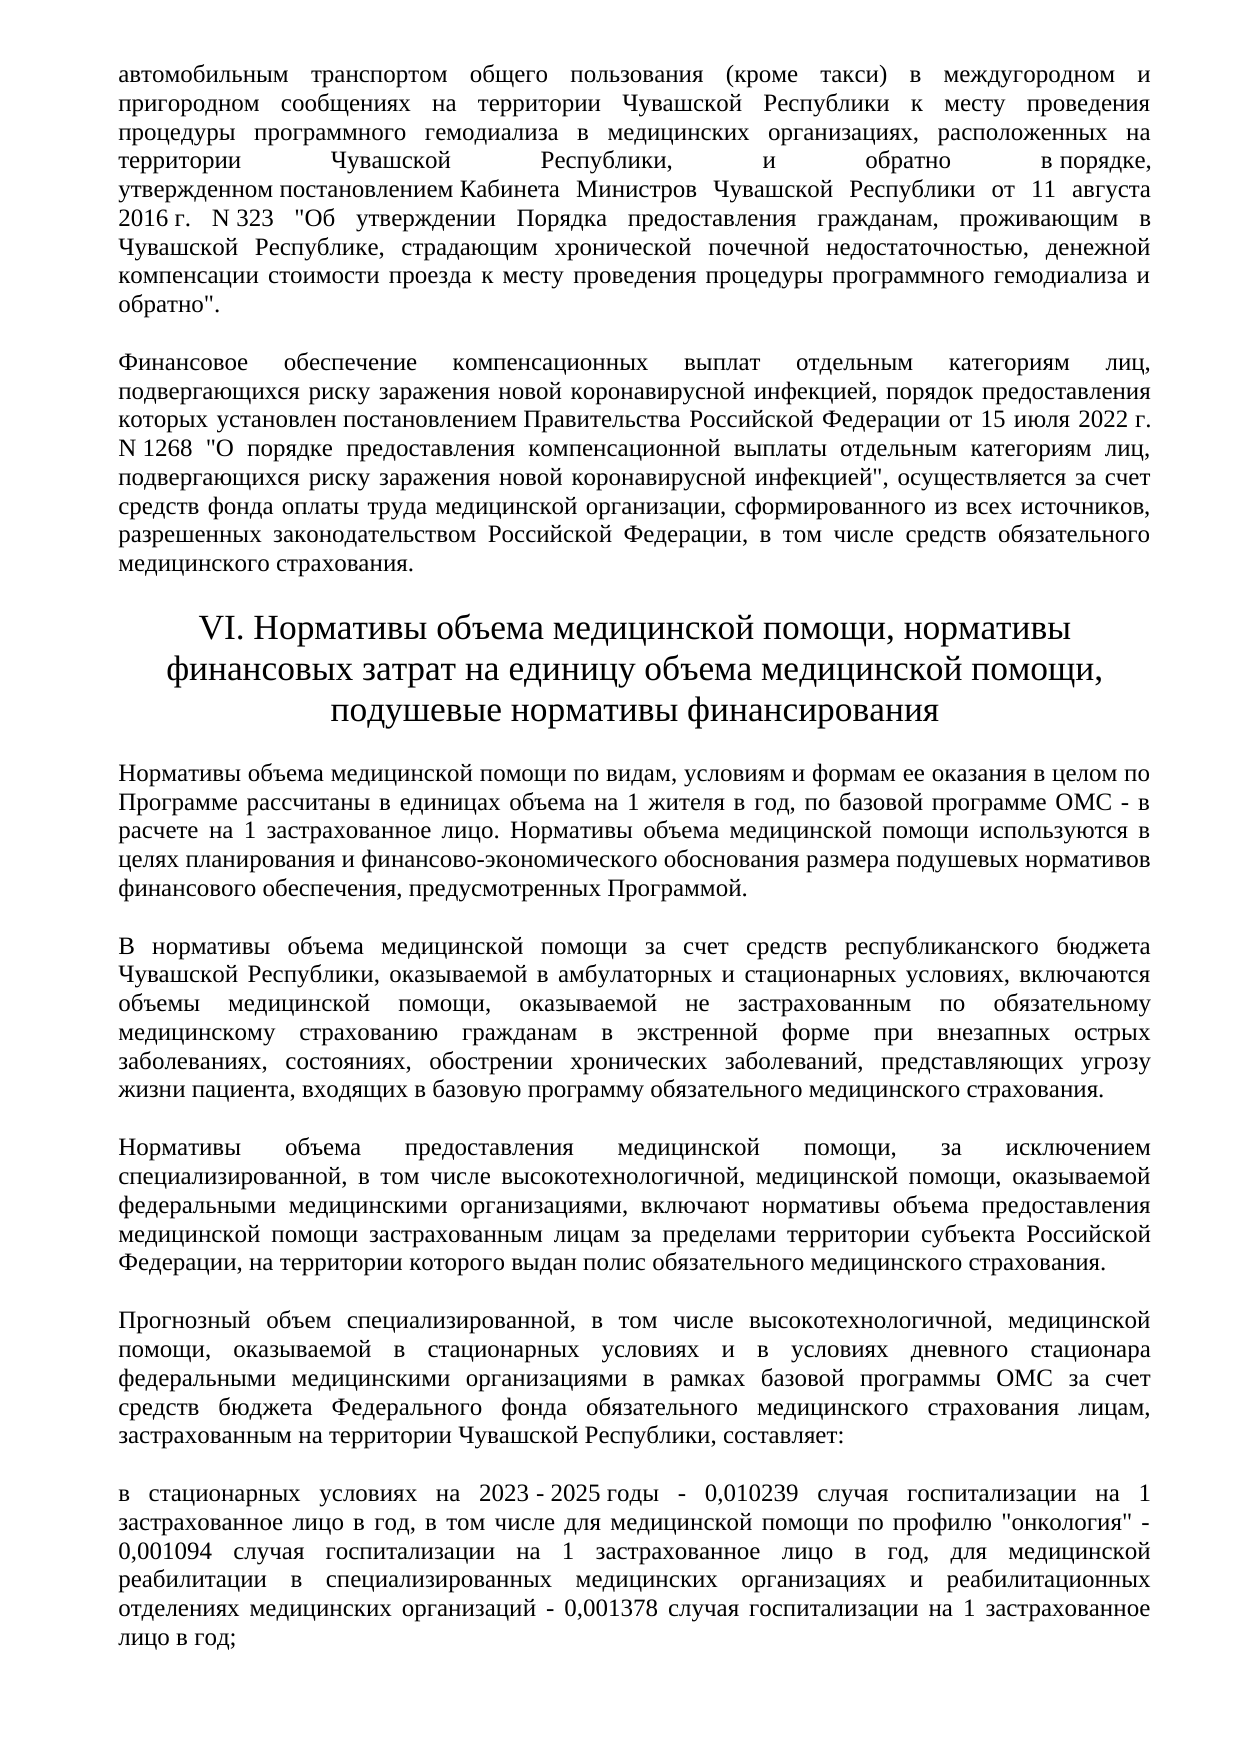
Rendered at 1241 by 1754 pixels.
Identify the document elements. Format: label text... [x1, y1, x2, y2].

text В нормативы объема медицинской помощи за счет средств республиканского бюджета Чувашской Республики, оказываемой в амбулаторных и стационарных условиях, включаются объемы медицинской помощи, оказываемой не застрахованным по обязательному медицинскому страхованию гражданам в экстренной форме при внезапных острых заболеваниях, состояниях, обострении хронических заболеваний, представляющих угрозу жизни пациента, входящих в базовую программу обязательного медицинского страхования. [118, 931, 1152, 1103]
text Финансовое обеспечение компенсационных выплат отдельным категориям лиц, подвергающихся риску заражения новой коронавирусной инфекцией, порядок предоставления которых установлен постановлением Правительства Российской Федерации от 15 июля 2022 г. N 1268 "О порядке предоставления компенсационной выплаты отдельным категориям лиц, подвергающихся риску заражения новой коронавирусной инфекцией", осуществляется за счет средств фонда оплаты труда медицинской организации, сформированного из всех источников, разрешенных законодательством Российской Федерации, в том числе средств обязательного медицинского страхования. [118, 347, 1152, 577]
text Нормативы объема медицинской помощи по видам, условиям и формам ее оказания в целом по Программе рассчитаны в единицах объема на 1 жителя в год, по базовой программе ОМС - в расчете на 1 застрахованное лицо. Нормативы объема медицинской помощи используются в целях планирования и финансово-экономического обоснования размера подушевых нормативов финансового обеспечения, предусмотренных Программой. [118, 758, 1152, 902]
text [118, 59, 1152, 318]
text VI. Нормативы объема медицинской помощи, нормативы финансовых затрат на единицу объема медицинской помощи, подушевые нормативы финансирования [118, 606, 1152, 729]
text Нормативы объема предоставления медицинской помощи, за исключением специализированной, в том числе высокотехнологичной, медицинской помощи, оказываемой федеральными медицинскими организациями, включают нормативы объема предоставления медицинской помощи застрахованным лицам за пределами территории субъекта Российской Федерации, на территории которого выдан полис обязательного медицинского страхования. [118, 1132, 1152, 1276]
text в стационарных условиях на 2023 - 2025 годы - 0,010239 случая госпитализации на 1 застрахованное лицо в год, в том числе для медицинской помощи по профилю "онкология" - 0,001094 случая госпитализации на 1 застрахованное лицо в год, для медицинской реабилитации в специализированных медицинских организациях и реабилитационных отделениях медицинских организаций - 0,001378 случая госпитализации на 1 застрахованное лицо в год; [118, 1478, 1152, 1651]
text Прогнозный объем специализированной, в том числе высокотехнологичной, медицинской помощи, оказываемой в стационарных условиях и в условиях дневного стационара федеральными медицинскими организациями в рамках базовой программы ОМС за счет средств бюджета Федерального фонда обязательного медицинского страхования лицам, застрахованным на территории Чувашской Республики, составляет: [118, 1305, 1152, 1449]
